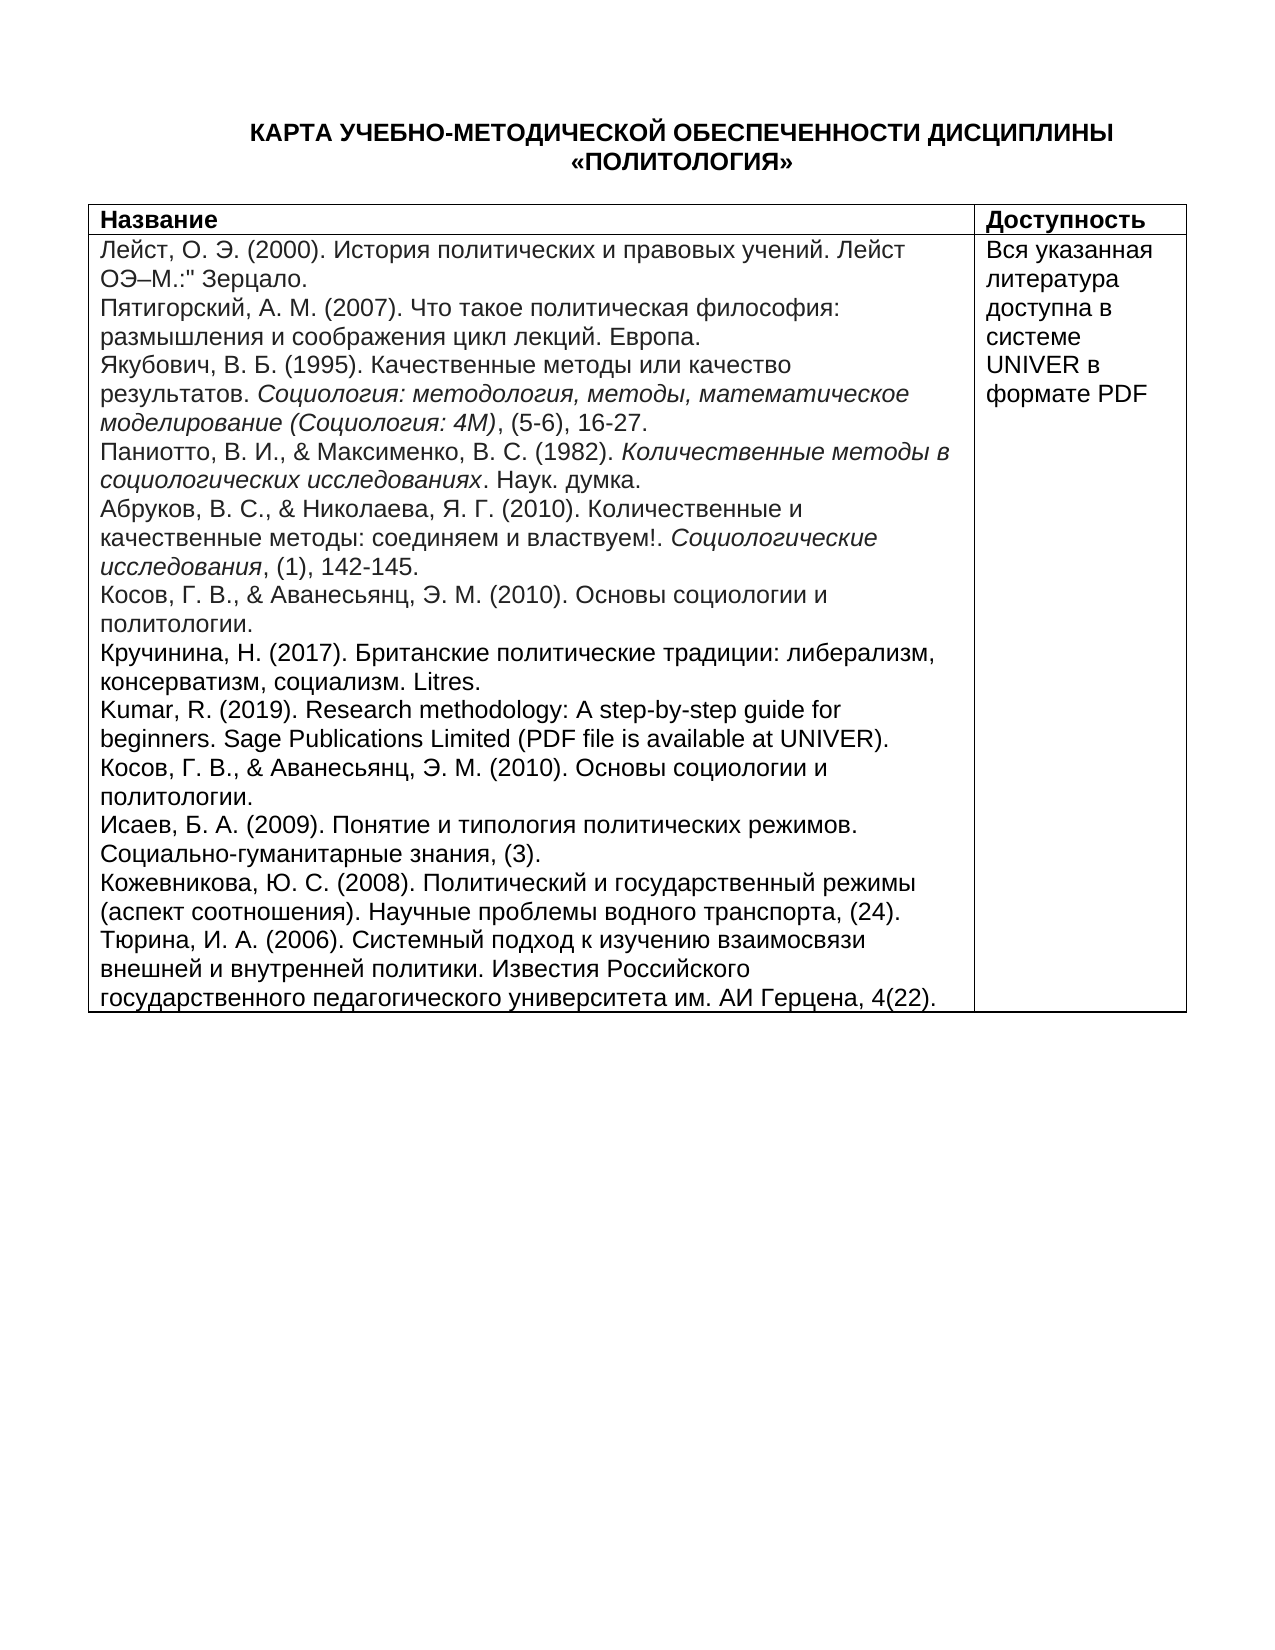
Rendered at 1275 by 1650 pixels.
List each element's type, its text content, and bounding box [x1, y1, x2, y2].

table_header Доступность [975, 205, 1186, 234]
table_cell Лейст, О. Э. (2000). История политических и правовых учений. Лейст ОЭ–М.:" Зерцало. Пятигорский, А. М. (2007). Что такое политическая философия: размышления и соображения цикл лекций. Европа. Якубович, В. Б. (1995). Качественные методы или качество результатов. Социология: методология, методы, математическое моделирование (Социология: 4М), (5-6), 16-27. Паниотто, В. И., & Максименко, В. С. (1982). Количественные методы в социологических исследованиях. Наук. думка. Абруков, В. С., & Николаева, Я. Г. (2010). Количественные и качественные методы: соединяем и властвуем!. Социологические исследования, (1), 142-145. Косов, Г. В., & Аванесьянц, Э. М. (2010). Основы социологии и политологии. Кручинина, Н. (2017). Британские политические традиции: либерализм, консерватизм, социализм. Litres. Kumar, R. (2019). Research methodology: A step-by-step guide for beginners. Sage Publications Limited (PDF file is available at UNIVER). Косов, Г. В., & Аванесьянц, Э. М. (2010). Основы социологии и политологии. Исаев, Б. А. (2009). Понятие и типология политических режимов. Социально-гуманитарные знания, (3). Кожевникова, Ю. С. (2008). Политический и государственный режимы (аспект соотношения). Научные проблемы водного транспорта, (24). Тюрина, И. А. (2006). Системный подход к изучению взаимосвязи внешней и внутренней политики. Известия Российского государственного педагогического университета им. АИ Герцена, 4(22). [89, 235, 974, 1011]
table_cell Вся указанная литература доступна в системе UNIVER в формате PDF [975, 235, 1186, 1011]
text Карта учебно-методической обеспеченности дисциплины «Политология» [177, 118, 1186, 176]
table_header Название [89, 205, 974, 234]
